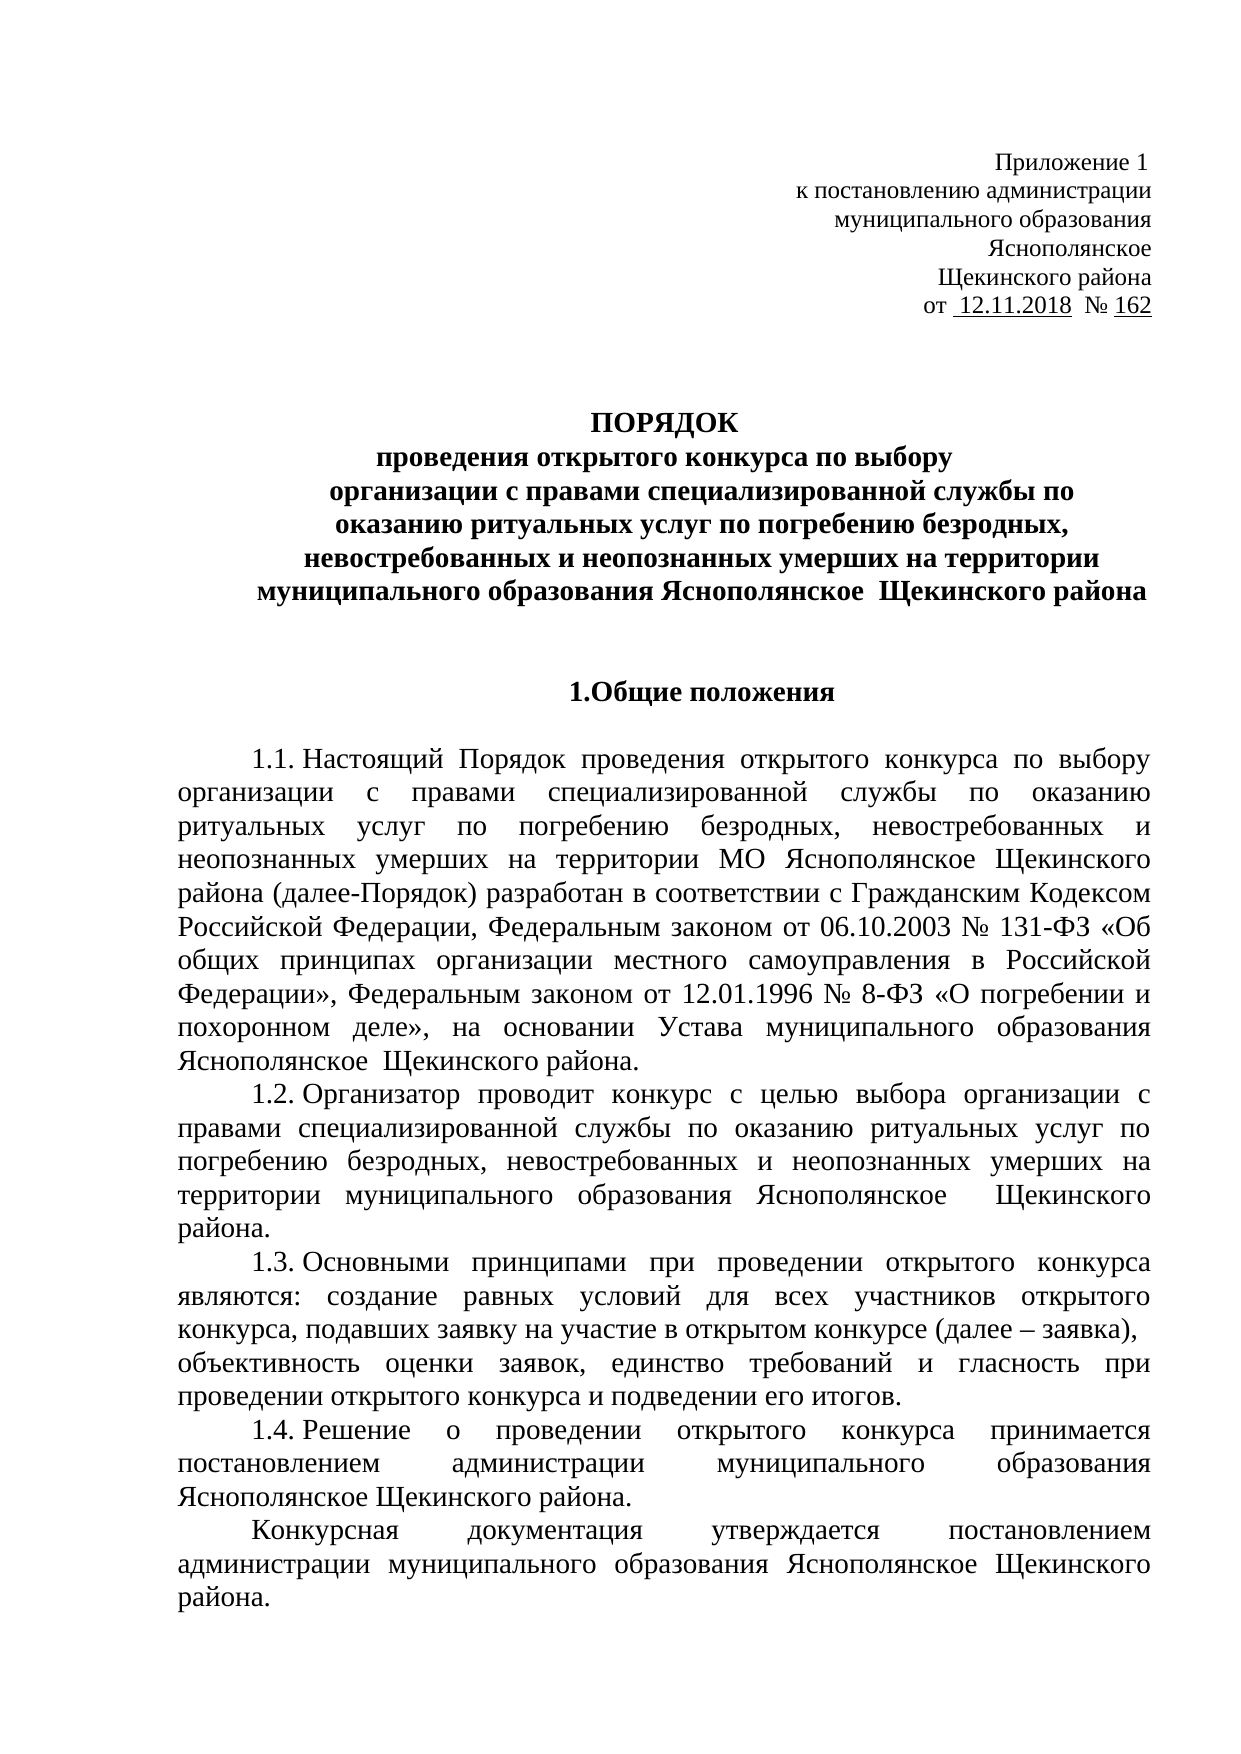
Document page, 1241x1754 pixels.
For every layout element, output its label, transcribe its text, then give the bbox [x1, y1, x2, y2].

text организации с правами специализированной службы по [252, 473, 1152, 506]
text 1.2. Организатор проводит конкурс с целью выбора организации с правами специализированной службы по оказанию ритуальных услуг по погребению безродных, невостребованных и неопознанных умерших на территории муниципального образования Яснополянское Щекинского района. [177, 1076, 1152, 1244]
text Приложение 1 [177, 147, 1152, 176]
text Щекинского района [177, 262, 1152, 291]
text муниципального образования Яснополянское Щекинского района [252, 573, 1152, 607]
text Яснополянское [177, 233, 1152, 262]
text к постановлению администрации [177, 176, 1152, 204]
text 1.1. Настоящий Порядок проведения открытого конкурса по выбору организации с правами специализированной службы по оказанию ритуальных услуг по погребению безродных, невостребованных и неопознанных умерших на территории МО Яснополянское Щекинского района (далее-Порядок) разработан в соответствии с Гражданским Кодексом Российской Федерации, Федеральным законом от 06.10.2003 № 131-ФЗ «Об общих принципах организации местного самоуправления в Российской Федерации», Федеральным законом от 12.01.1996 № 8-ФЗ «О погребении и похоронном деле», на основании Устава муниципального образования Яснополянское Щекинского района. [177, 741, 1152, 1076]
text оказанию ритуальных услуг по погребению безродных, невостребованных и неопознанных умерших на территории [252, 506, 1152, 573]
text ПОРЯДОК [177, 406, 1152, 439]
text Конкурсная документация утверждается постановлением администрации муниципального образования Яснополянское Щекинского района. [177, 1512, 1152, 1613]
text 1.Общие положения [252, 674, 1152, 707]
text проведения открытого конкурса по выбору [177, 439, 1152, 473]
text от 12.11.2018 № 162 [177, 291, 1152, 319]
text объективность оценки заявок, единство требований и гласность при проведении открытого конкурса и подведении его итогов. [177, 1345, 1152, 1412]
text муниципального образования [177, 204, 1152, 233]
text 1.3. Основными принципами при проведении открытого конкурса являются: создание равных условий для всех участников открытого конкурса, подавших заявку на участие в открытом конкурсе (далее – заявка), [177, 1244, 1152, 1345]
text 1.4. Решение о проведении открытого конкурса принимается постановлением администрации муниципального образования Яснополянское Щекинского района. [177, 1412, 1152, 1512]
